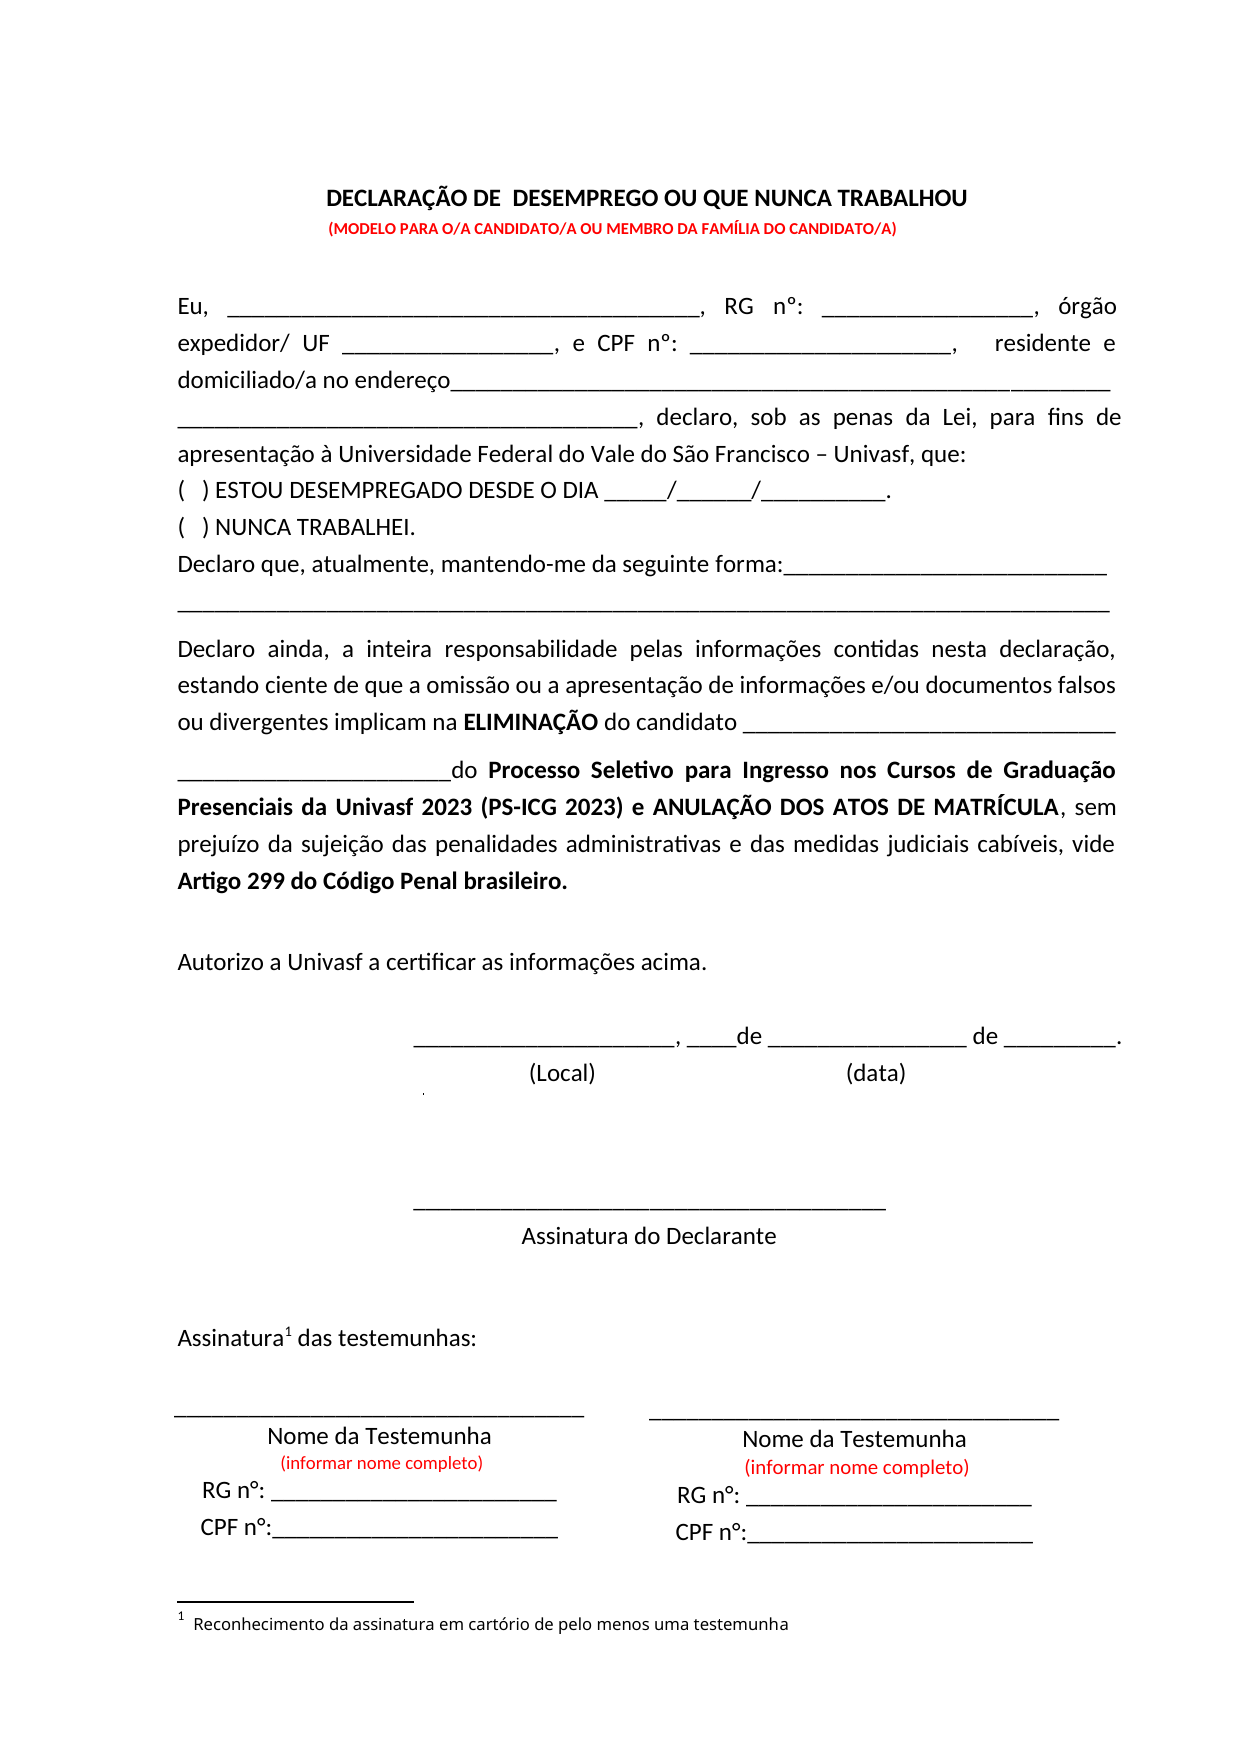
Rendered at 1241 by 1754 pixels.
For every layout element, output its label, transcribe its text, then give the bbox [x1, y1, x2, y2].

text ___________________________________________________________________________ [177, 585, 1122, 616]
text ( ) ESTOU DESEMPREGADO DESDE O DIA _____/______/__________. [177, 474, 1122, 505]
text _____________________________________, declaro, sob as penas da Lei, para fins de apresentação à Universidade Federal do Vale do São Francisco – Univasf, que: [177, 401, 1122, 468]
subtitle (MODELO PARA O/A CANDIDATO/A OU MEMBRO DA FAMÍLIA DO CANDIDATO/A) [177, 218, 1047, 239]
text (Local) (data) [271, 1057, 1122, 1087]
text ______________________________________ [177, 1183, 1122, 1213]
text Assinatura do Declarante [249, 1220, 1049, 1250]
text Autorizo a Univasf a certificar as informações acima. [177, 946, 1015, 977]
text Eu, ______________________________________, RG nº: _________________, órgão expedidor/ UF _________________, e CPF nº: _____________________, residente e domiciliado/a no endereço_____________________________________________________ [177, 290, 1117, 394]
text ______________________do Processo Seletivo para Ingresso nos Cursos de Graduação Presenciais da Univasf 2023 (PS-ICG 2023) e ANULAÇÃO DOS ATOS DE MATRÍCULA, sem prejuízo da sujeição das penalidades administrativas e das medidas judiciais cabíveis, vide Artigo 299 do Código Penal brasileiro. [177, 754, 1117, 895]
text Declaro que, atualmente, mantendo-me da seguinte forma:__________________________ [177, 548, 1122, 579]
text Assinatura das testemunhas: [177, 1322, 1122, 1353]
text Declaro ainda, a inteira responsabilidade pelas informações contidas nesta declaração, estando ciente de que a omissão ou a apresentação de informações e/ou documentos falsos ou divergentes implicam na ELIMINAÇÃO do candidato ______________________________ [177, 633, 1117, 737]
text ( ) NUNCA TRABALHEI. [177, 511, 1122, 542]
text _____________________, ____de ________________ de _________. [177, 1020, 1122, 1050]
subtitle DECLARAÇÃO DE DESEMPREGO OU QUE NUNCA TRABALHOU [177, 183, 1117, 213]
